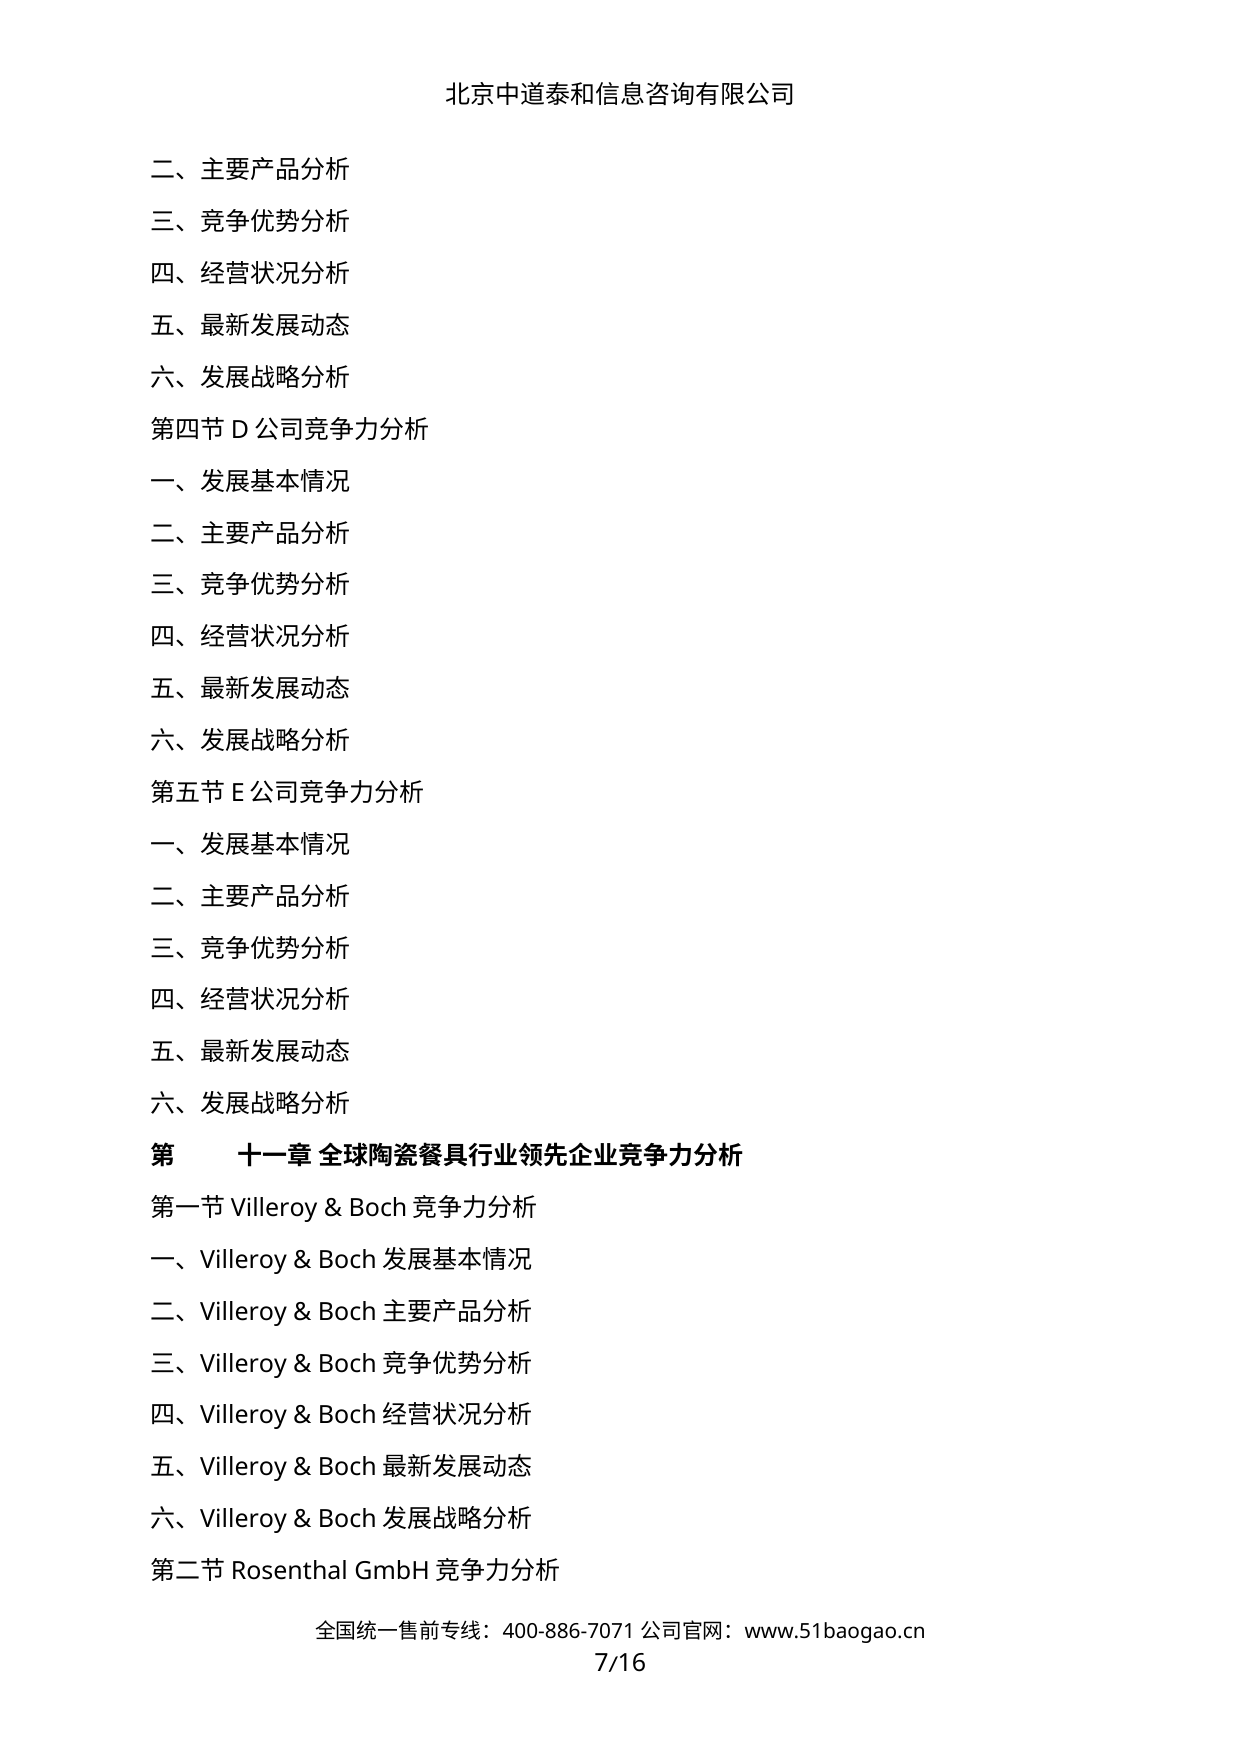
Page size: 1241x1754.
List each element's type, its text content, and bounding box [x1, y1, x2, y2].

text 四、Villeroy & Boch经营状况分析 [150, 1395, 1090, 1431]
text 第五节 E公司竞争力分析 [150, 772, 1090, 809]
text 六、发展战略分析 [150, 721, 1090, 757]
text 四、经营状况分析 [150, 254, 1090, 290]
text 二、主要产品分析 [150, 150, 1090, 186]
text 第二节 Rosenthal GmbH竞争力分析 [150, 1551, 1090, 1587]
text 四、经营状况分析 [150, 617, 1090, 653]
text 三、竞争优势分析 [150, 565, 1090, 601]
text 三、竞争优势分析 [150, 928, 1090, 964]
text 一、Villeroy & Boch发展基本情况 [150, 1239, 1090, 1276]
text 五、Villeroy & Boch最新发展动态 [150, 1447, 1090, 1483]
text 五、最新发展动态 [150, 669, 1090, 705]
text 六、Villeroy & Boch发展战略分析 [150, 1499, 1090, 1535]
text 二、Villeroy & Boch主要产品分析 [150, 1291, 1090, 1327]
text 第 十一章 全球陶瓷餐具行业领先企业竞争力分析 [150, 1136, 1090, 1172]
text 五、最新发展动态 [150, 306, 1090, 342]
text 第四节 D公司竞争力分析 [150, 409, 1090, 446]
text 六、发展战略分析 [150, 1084, 1090, 1120]
text 一、发展基本情况 [150, 461, 1090, 497]
text 三、竞争优势分析 [150, 202, 1090, 238]
text 五、最新发展动态 [150, 1032, 1090, 1068]
text 一、发展基本情况 [150, 824, 1090, 861]
text 六、发展战略分析 [150, 357, 1090, 394]
text 二、主要产品分析 [150, 876, 1090, 912]
text 二、主要产品分析 [150, 513, 1090, 549]
text 四、经营状况分析 [150, 980, 1090, 1016]
text 三、Villeroy & Boch竞争优势分析 [150, 1343, 1090, 1379]
text 第一节 Villeroy & Boch竞争力分析 [150, 1187, 1090, 1224]
